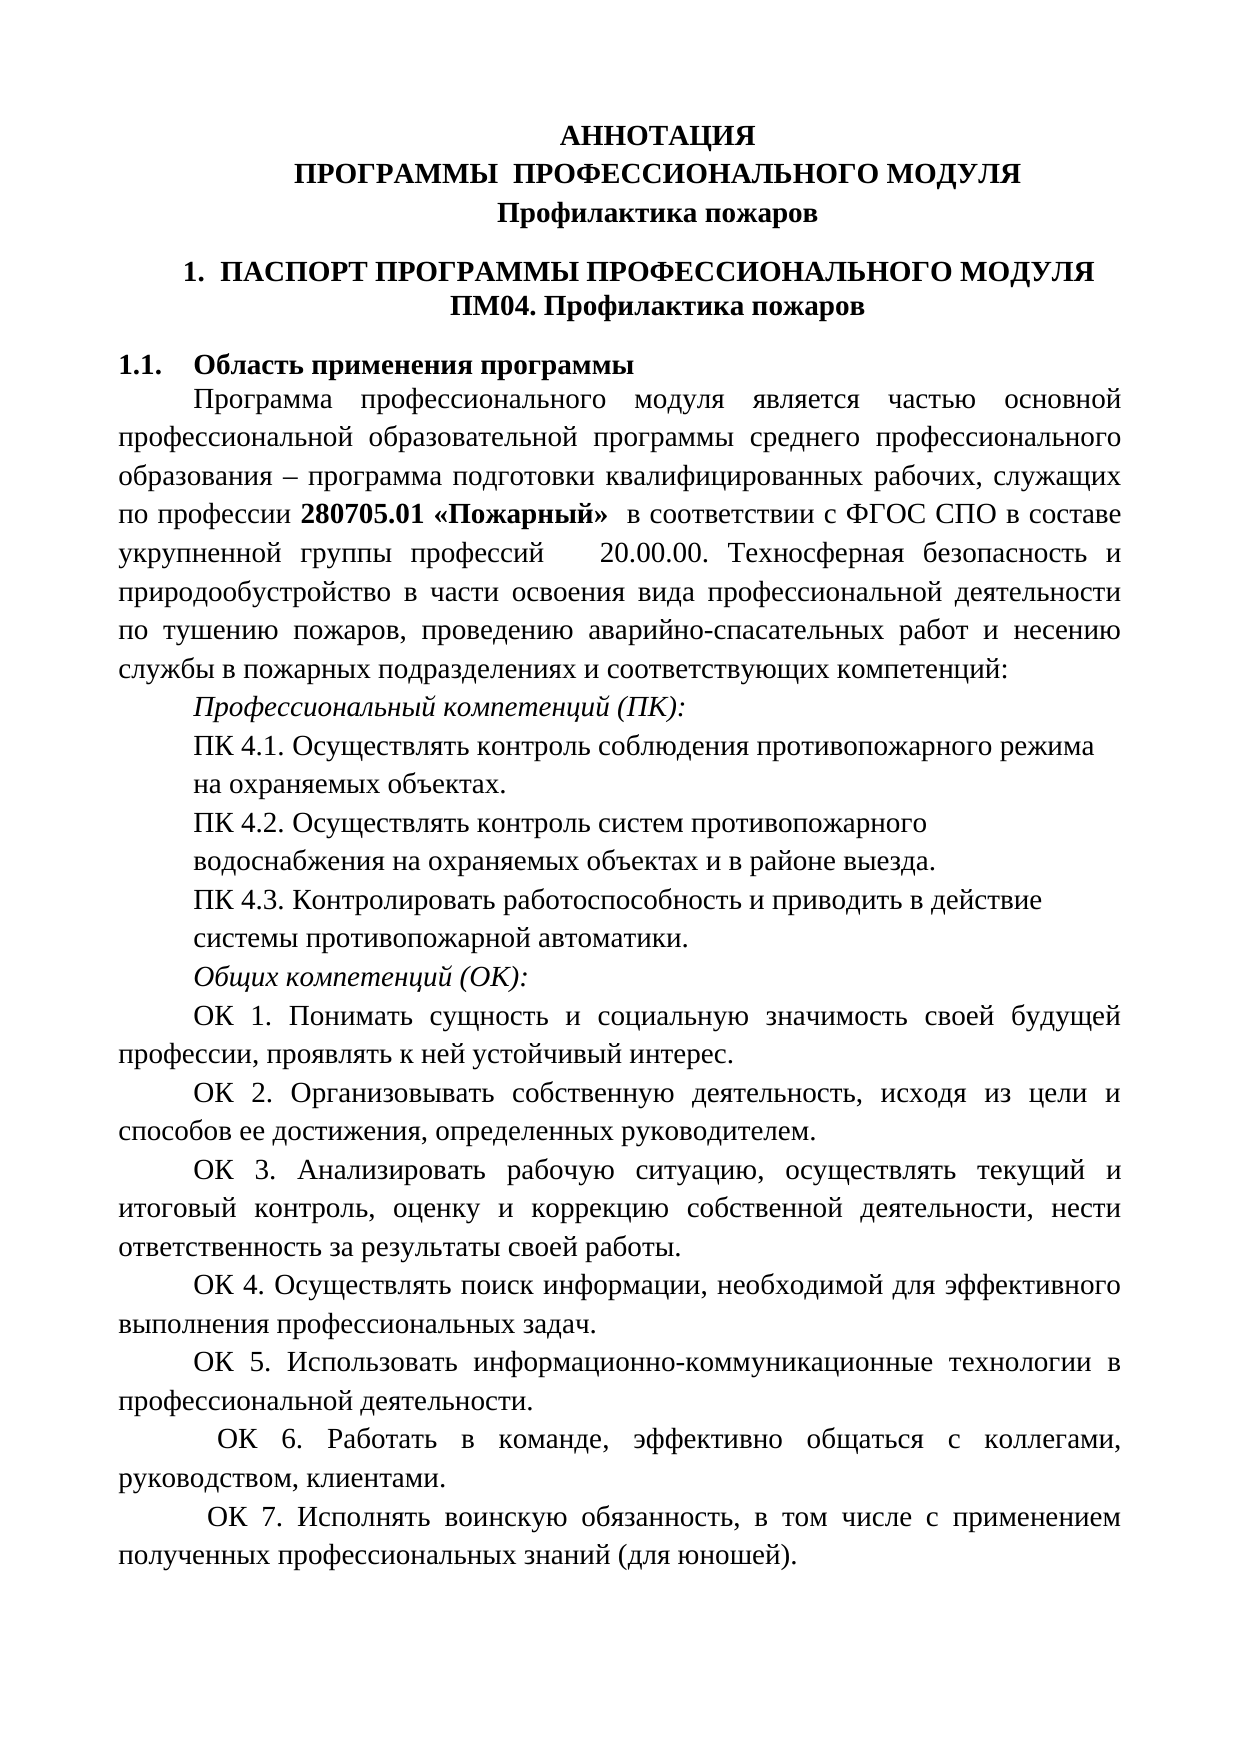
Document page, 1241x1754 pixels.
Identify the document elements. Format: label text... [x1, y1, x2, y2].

list паспорт ПРОГРАММЫ ПРОФЕССИОНАЛЬНОГО МОДУЛЯ [156, 254, 1122, 288]
text ПК 4.1. Осуществлять контроль соблюдения противопожарного режима на охраняемых объектах. [193, 728, 1122, 800]
text ПК 4.3. Контролировать работоспособность и приводить в действие системы противопожарной автоматики. [193, 882, 1122, 954]
text ОК 6. Работать в команде, эффективно общаться с коллегами, руководством, клиентами. [118, 1422, 1122, 1494]
text ОК 5. Использовать информационно-коммуникационные технологии в профессиональной деятельности. [118, 1344, 1122, 1417]
text Профессиональный компетенций (ПК): [193, 689, 1122, 723]
text ОК 1. Понимать сущность и социальную значимость своей будущей профессии, проявлять к ней устойчивый интерес. [118, 998, 1122, 1070]
text ОК 3. Анализировать рабочую ситуацию, осуществлять текущий и итоговый контроль, оценку и коррекцию собственной деятельности, нести ответственность за результаты своей работы. [118, 1152, 1122, 1262]
text ОК 4. Осуществлять поиск информации, необходимой для эффективного выполнения профессиональных задач. [118, 1267, 1122, 1339]
text ПМ04. Профилактика пожаров [193, 288, 1122, 322]
text ПРОГРАММЫ ПРОФЕССИОНАЛЬНОГО МОДУЛЯ [193, 157, 1122, 190]
text ПК 4.2. Осуществлять контроль систем противопожарного водоснабжения на охраняемых объектах и в районе выезда. [193, 805, 1122, 877]
text Программа профессионального модуля является частью основной профессиональной образовательной программы среднего профессионального образования – программа подготовки квалифицированных рабочих, служащих по профессии 280705.01 «Пожарный» в соответствии с ФГОС СПО в составе укрупненной группы профессий 20.00.00. Техносферная безопасность и природообустройство в части освоения вида профессиональной деятельности по тушению пожаров, проведению аварийно-спасательных работ и несению службы в пожарных подразделениях и соответствующих компетенций: [118, 381, 1122, 684]
text Общих компетенций (ОК): [118, 959, 1122, 993]
text АННОТАЦИЯ [193, 118, 1122, 152]
text ОК 2. Организовывать собственную деятельность, исходя из цели и способов ее достижения, определенных руководителем. [118, 1075, 1122, 1147]
list Область применения программы [118, 347, 1141, 381]
text ОК 7. Исполнять воинскую обязанность, в том числе с применением полученных профессиональных знаний (для юношей). [118, 1499, 1122, 1571]
text Профилактика пожаров [193, 195, 1122, 229]
